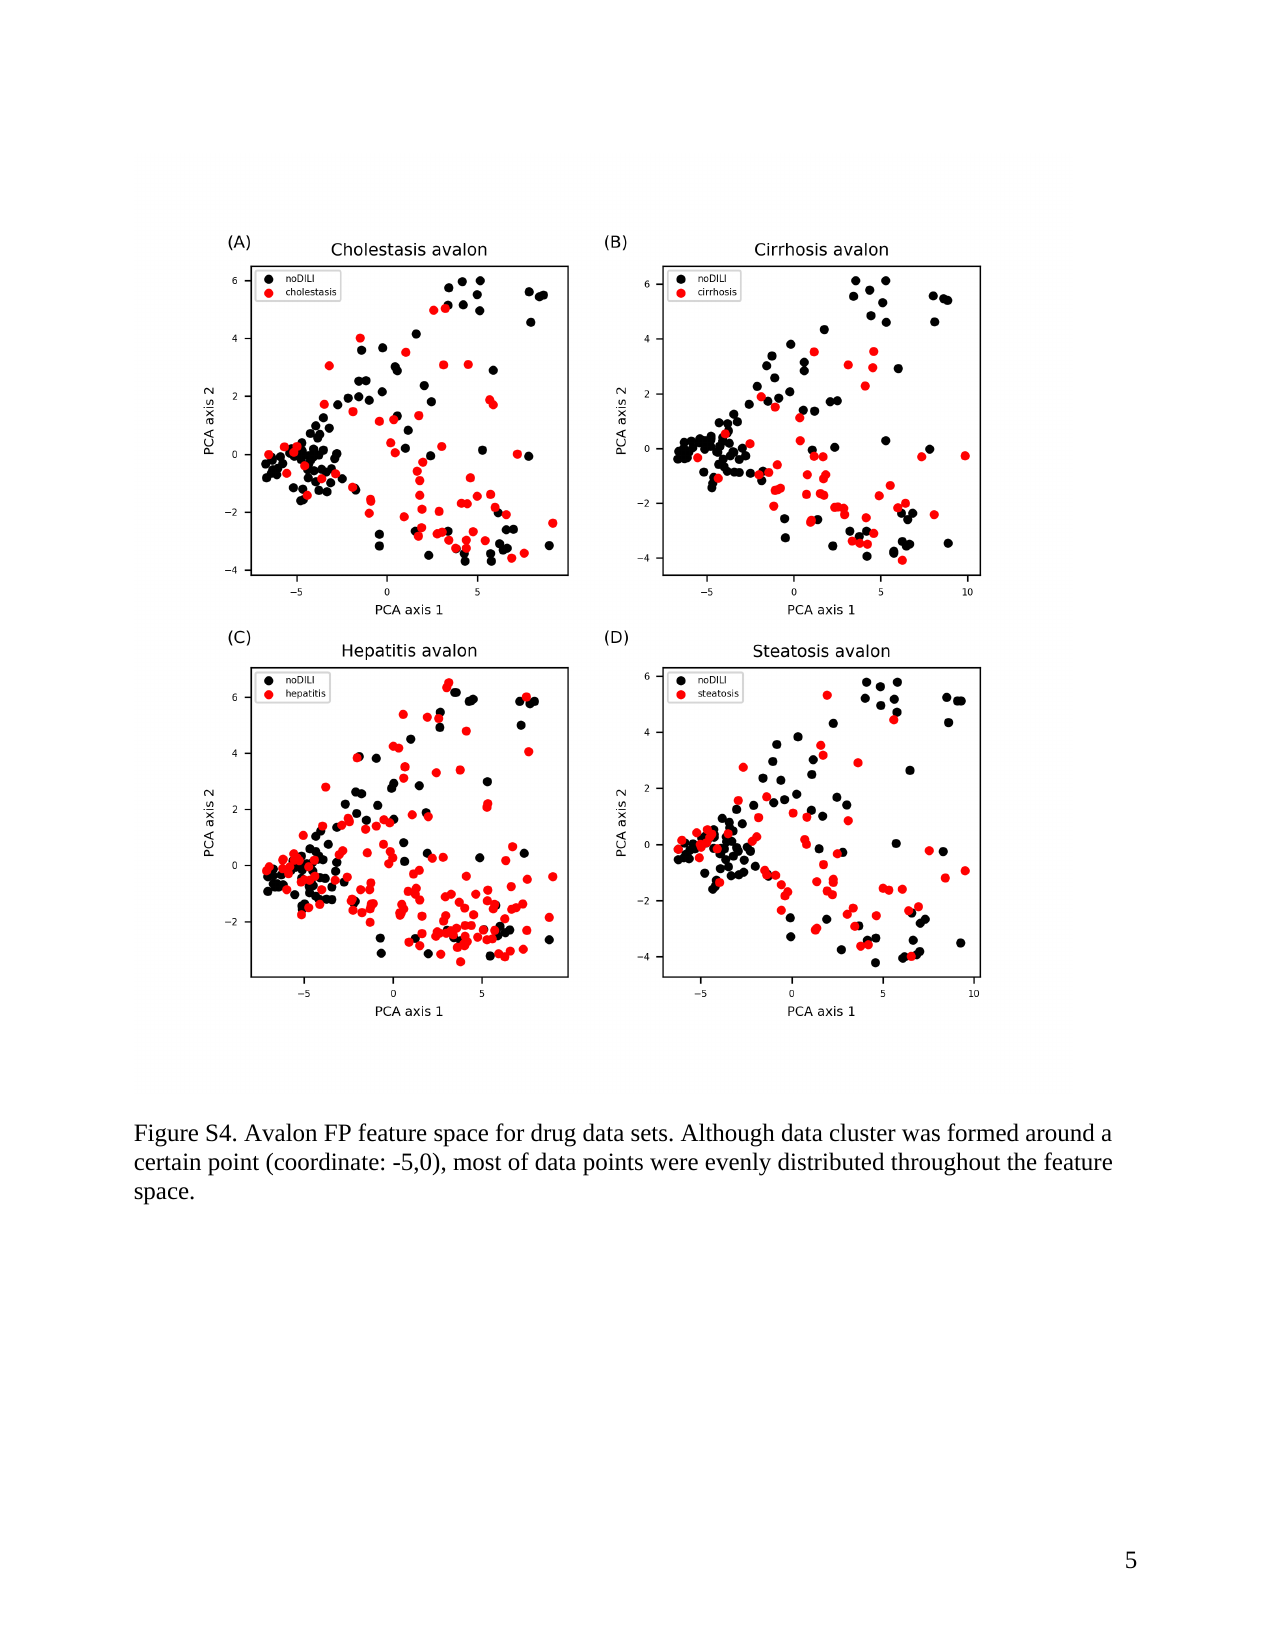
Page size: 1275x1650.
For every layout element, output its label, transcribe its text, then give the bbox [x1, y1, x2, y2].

text Figure S4. Avalon FP feature space for drug data sets. Although data cluster was formed around a certain point (coordinate: -5,0), most of data points were evenly distributed throughout the feature space. [133, 1118, 1152, 1204]
picture [133, 153, 1074, 1094]
